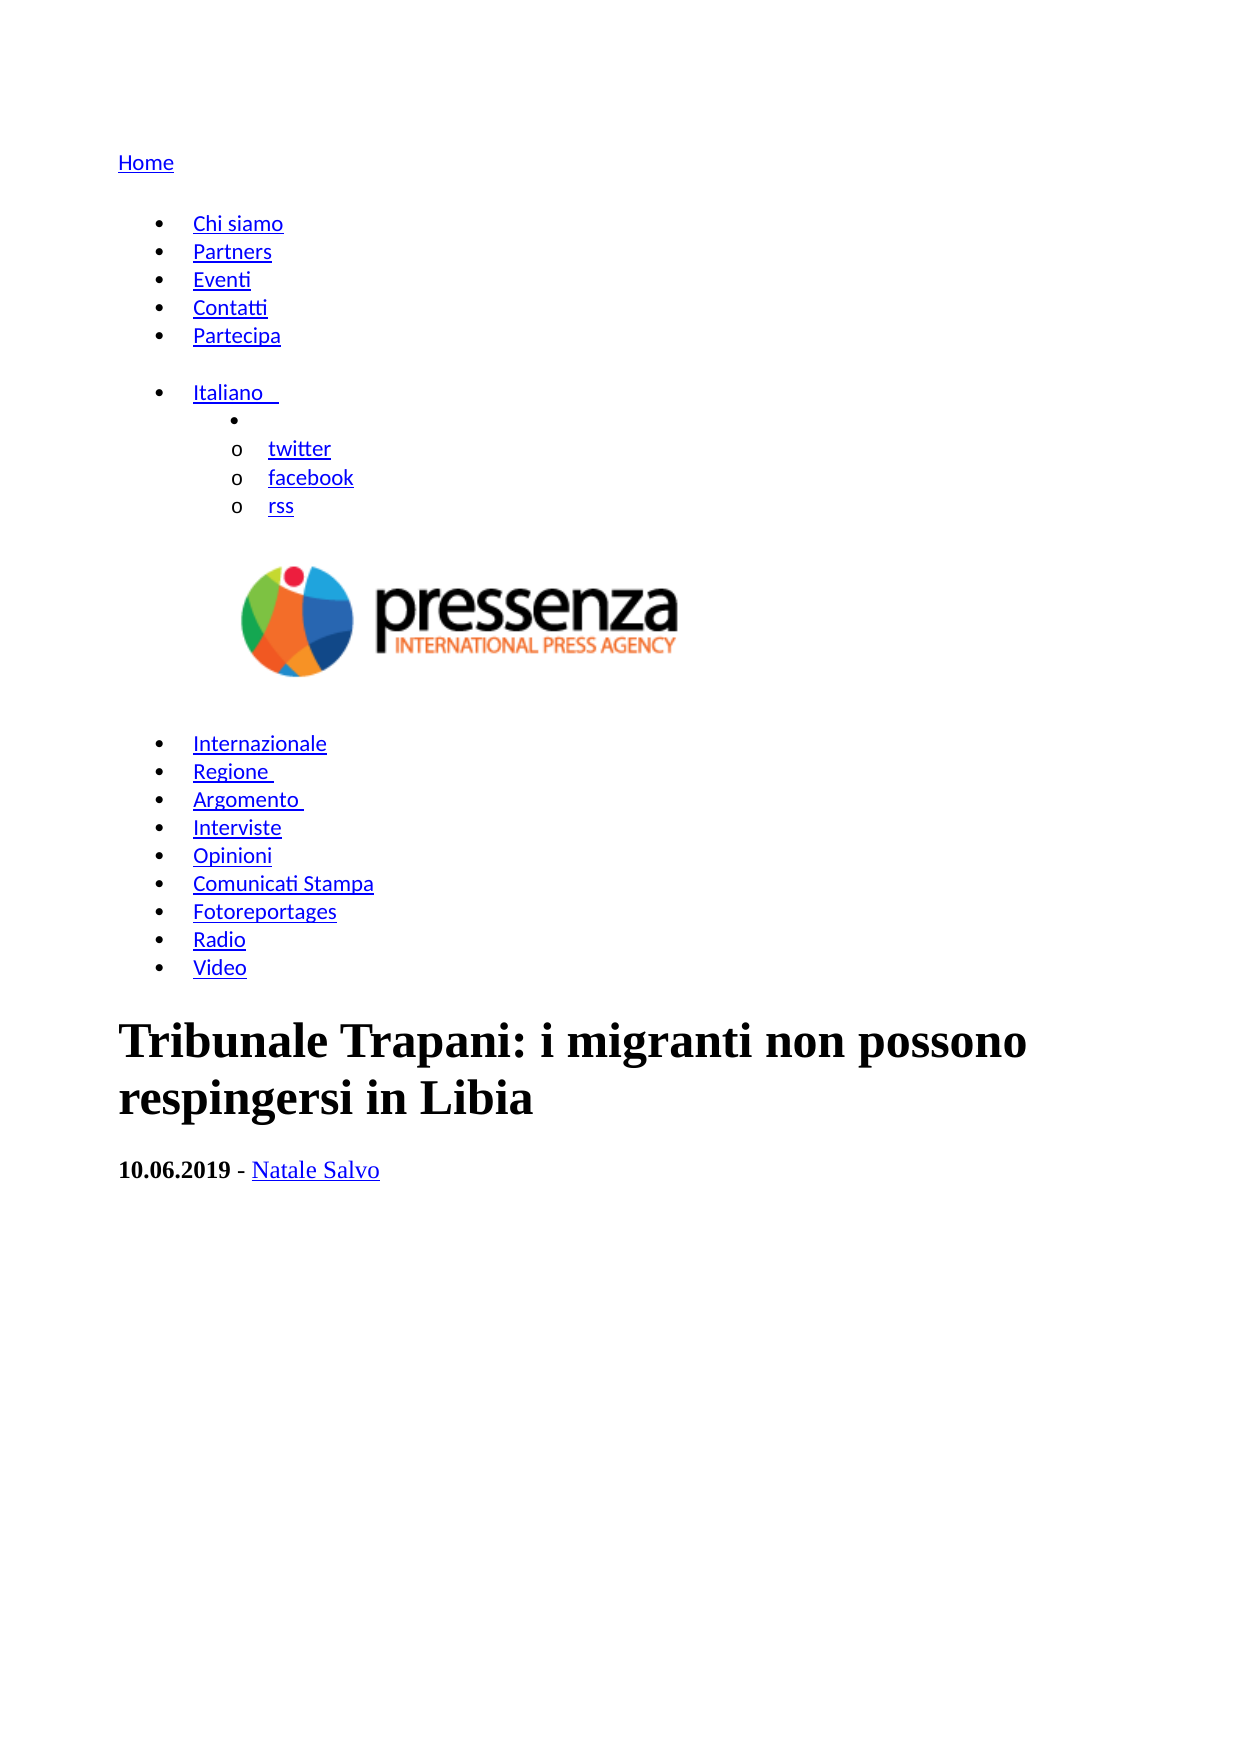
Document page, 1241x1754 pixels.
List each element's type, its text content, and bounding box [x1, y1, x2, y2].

picture [118, 549, 1241, 696]
list Video [156, 953, 1122, 981]
list Opinioni [156, 841, 1122, 869]
list Italiano [156, 378, 1122, 406]
text 10.06.2019 - Natale Salvo [118, 1155, 1122, 1183]
list Internazionale [156, 729, 1122, 757]
list Radio [156, 925, 1122, 953]
list Chi siamo [156, 209, 1122, 237]
list Partners [156, 237, 1122, 265]
list Contatti [156, 293, 1122, 321]
list twitter [231, 434, 1122, 463]
list rss [231, 491, 1122, 520]
text Home [118, 148, 1122, 176]
list Interviste [156, 813, 1122, 841]
subtitle Tribunale Trapani: i migranti non possono respingersi in Libia [118, 1011, 1122, 1126]
list facebook [231, 463, 1122, 491]
list Fotoreportages [156, 897, 1122, 925]
list Partecipa [156, 321, 1122, 349]
list Eventi [156, 265, 1122, 293]
list Comunicati Stampa [156, 869, 1122, 897]
list Regione [156, 757, 1122, 785]
list Argomento [156, 785, 1122, 813]
